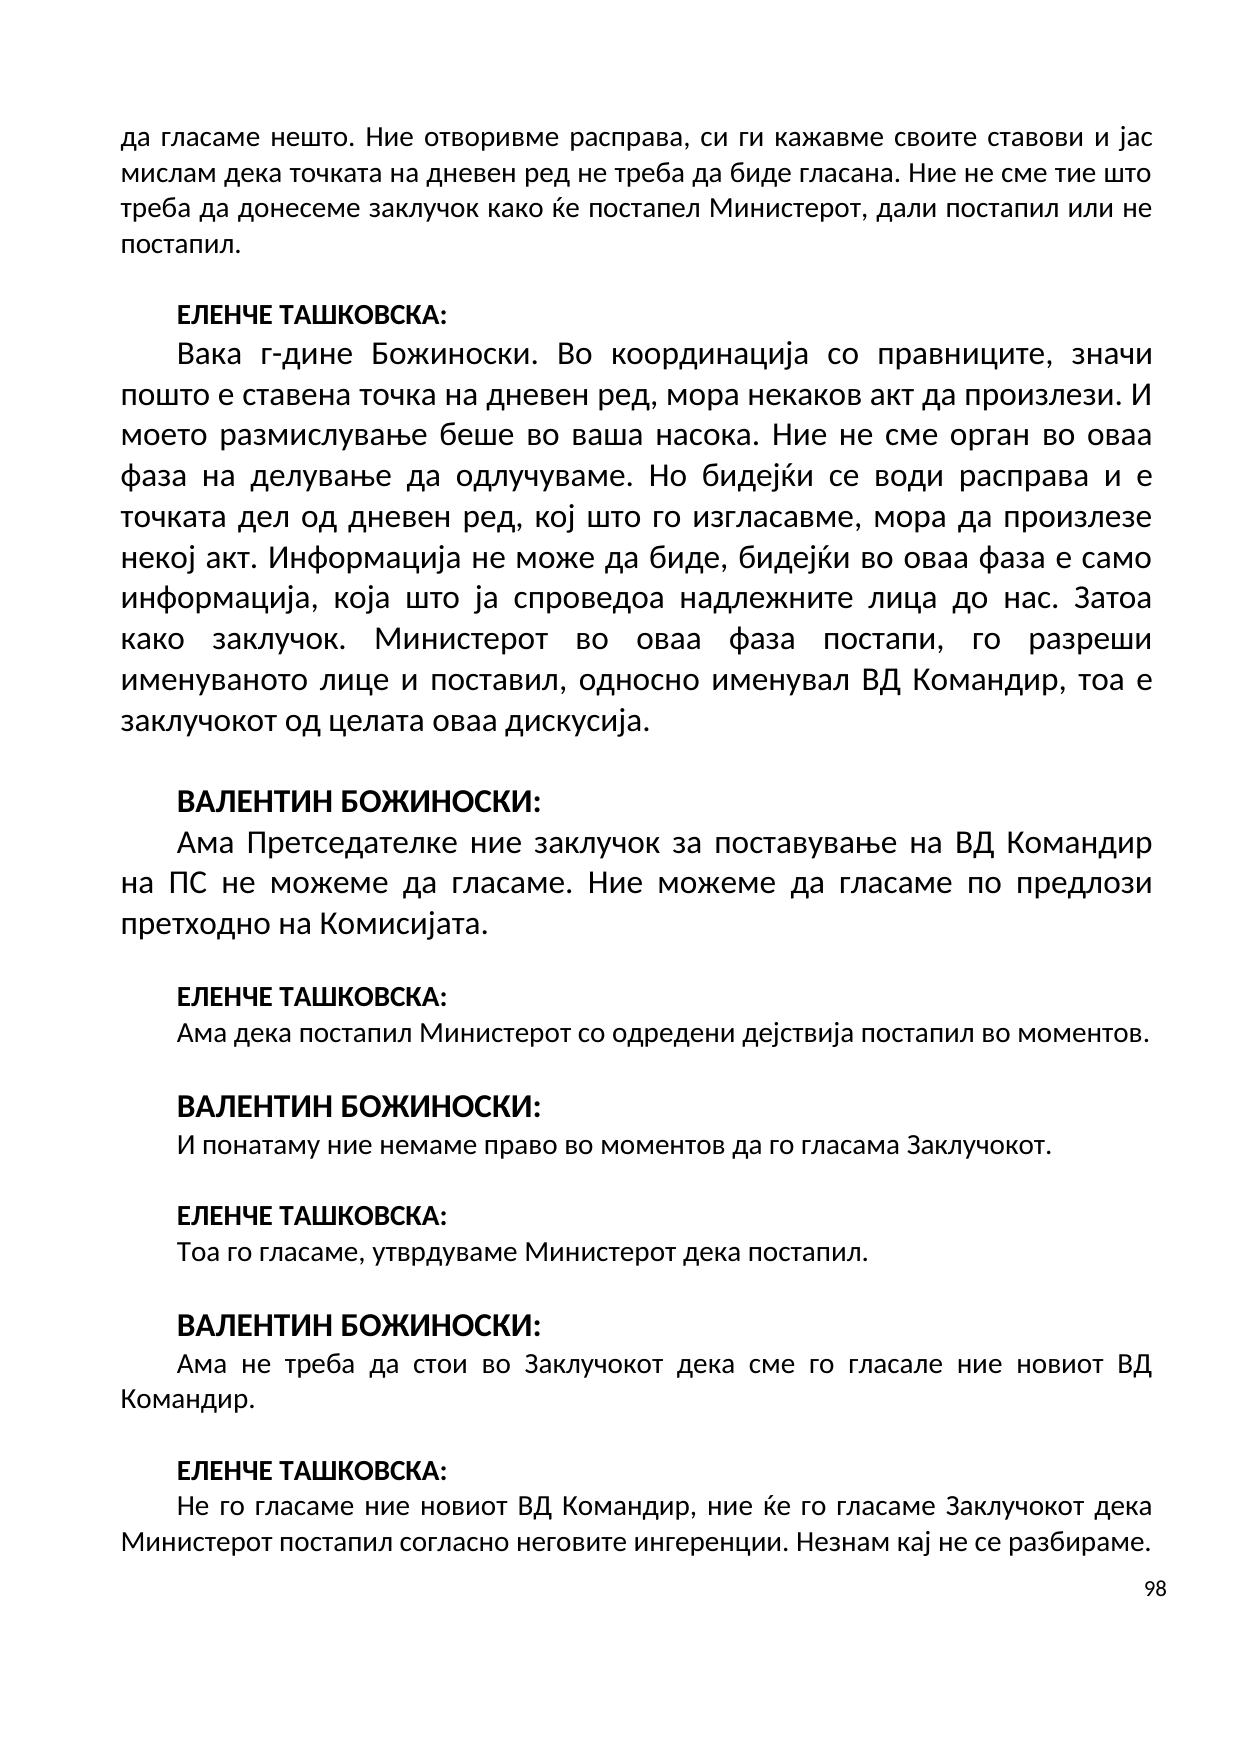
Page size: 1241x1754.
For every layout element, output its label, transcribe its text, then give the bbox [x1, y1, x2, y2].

text Ама дека постапил Министерот со одредени дејствија постапил во моментов. [120, 1014, 1154, 1050]
text И понатаму ние немаме право во моментов да го гласама Заклучокот. [120, 1126, 1154, 1162]
text ЕЛЕНЧЕ ТАШКОВСКА: [120, 1197, 1154, 1233]
text ВАЛЕНТИН БОЖИНОСКИ: [120, 1085, 1154, 1126]
text ВАЛЕНТИН БОЖИНОСКИ: [120, 780, 1154, 821]
text Не го гласаме ние новиот ВД Командир, ние ќе го гласаме Заклучокот дека Министерот постапил согласно неговите ингеренции. Незнам кај не се разбираме. [120, 1487, 1154, 1559]
text Тоа го гласаме, утврдуваме Министерот дека постапил. [120, 1233, 1154, 1269]
text ЕЛЕНЧЕ ТАШКОВСКА: [120, 978, 1154, 1014]
text Ама не треба да стои во Заклучокот дека сме го гласале ние новиот ВД Командир. [120, 1345, 1154, 1416]
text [120, 118, 1154, 261]
text Вака г-дине Божиноски. Во координација со правниците, значи пошто е ставена точка на дневен ред, мора некаков акт да произлези. И моето размислување беше во ваша насока. Ние не сме орган во оваа фаза на делување да одлучуваме. Но бидејќи се води расправа и е точката дел од дневен ред, кој што го изгласавме, мора да произлезе некој акт. Информација не може да биде, бидејќи во оваа фаза е само информација, која што ја спроведоа надлежните лица до нас. Затоа како заклучок. Министерот во оваа фаза постапи, го разреши именуваното лице и поставил, односно именувал ВД Командир, тоа е заклучокот од целата оваа дискусија. [120, 332, 1154, 739]
text ЕЛЕНЧЕ ТАШКОВСКА: [120, 1452, 1154, 1487]
text Ама Претседателке ние заклучок за поставување на ВД Командир на ПС не можеме да гласаме. Ние можеме да гласаме по предлози претходно на Комисијата. [120, 821, 1154, 943]
text ЕЛЕНЧЕ ТАШКОВСКА: [120, 296, 1154, 332]
text ВАЛЕНТИН БОЖИНОСКИ: [120, 1304, 1154, 1345]
